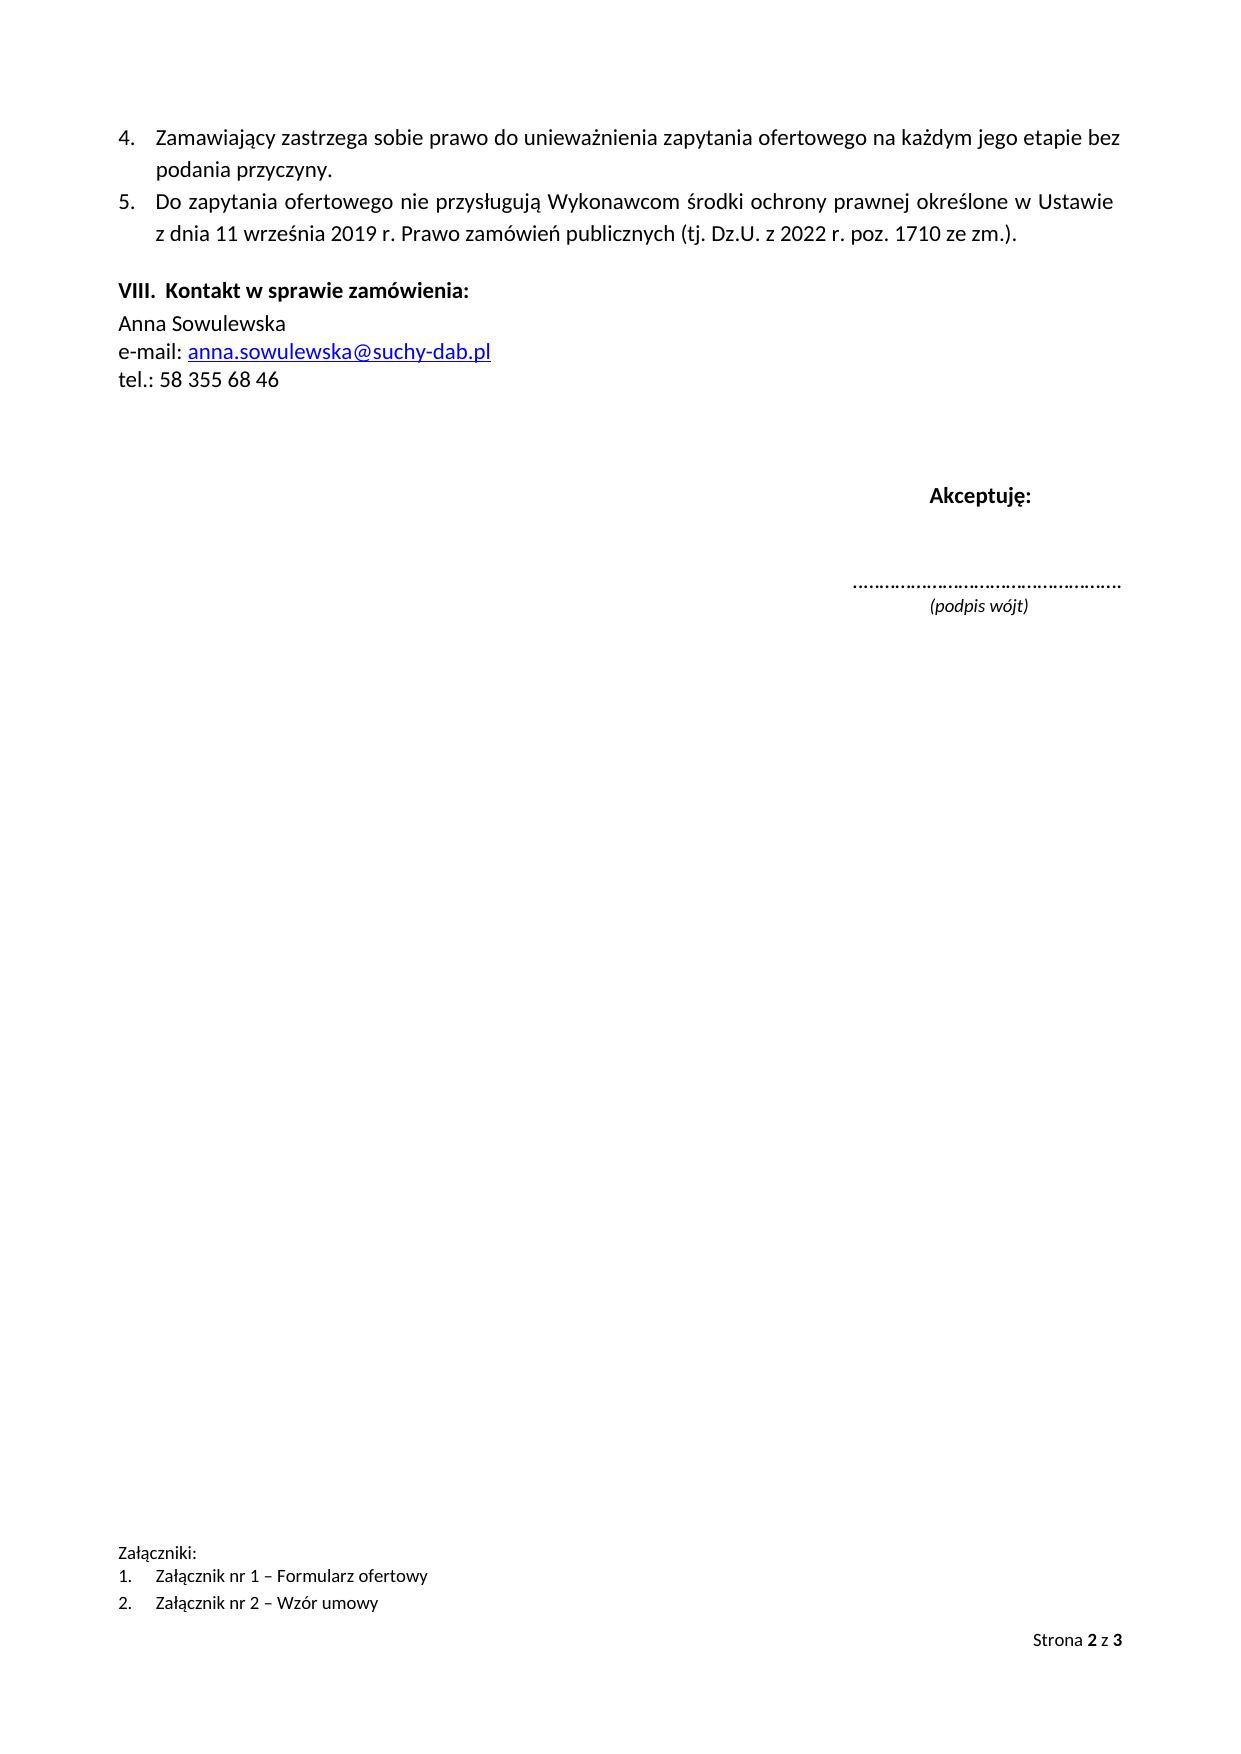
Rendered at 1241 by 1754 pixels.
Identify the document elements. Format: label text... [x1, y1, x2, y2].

text tel.: 58 355 68 46 [118, 365, 1122, 393]
text e-mail: anna.sowulewska@suchy-dab.pl [118, 337, 1122, 365]
list Załącznik nr 1 – Formularz ofertowy [118, 1564, 1122, 1587]
list Do zapytania ofertowego nie przysługują Wykonawcom środki ochrony prawnej określone w Ustawie z dnia 11 września 2019 r. Prawo zamówień publicznych (tj. Dz.U. z 2022 r. poz. 1710 ze zm.). [118, 187, 1122, 247]
text Akceptuję: [856, 481, 1122, 509]
text Załączniki: [118, 1542, 1122, 1564]
list Kontakt w sprawie zamówienia: [118, 277, 1122, 305]
list Zamawiający zastrzega sobie prawo do unieważnienia zapytania ofertowego na każdym jego etapie bez podania przyczyny. [118, 123, 1122, 183]
list Załącznik nr 2 – Wzór umowy [118, 1591, 1122, 1614]
text Anna Sowulewska [118, 309, 1122, 337]
text ..…………………………………………. [118, 566, 1122, 594]
text (podpis wójt) [856, 594, 1122, 617]
